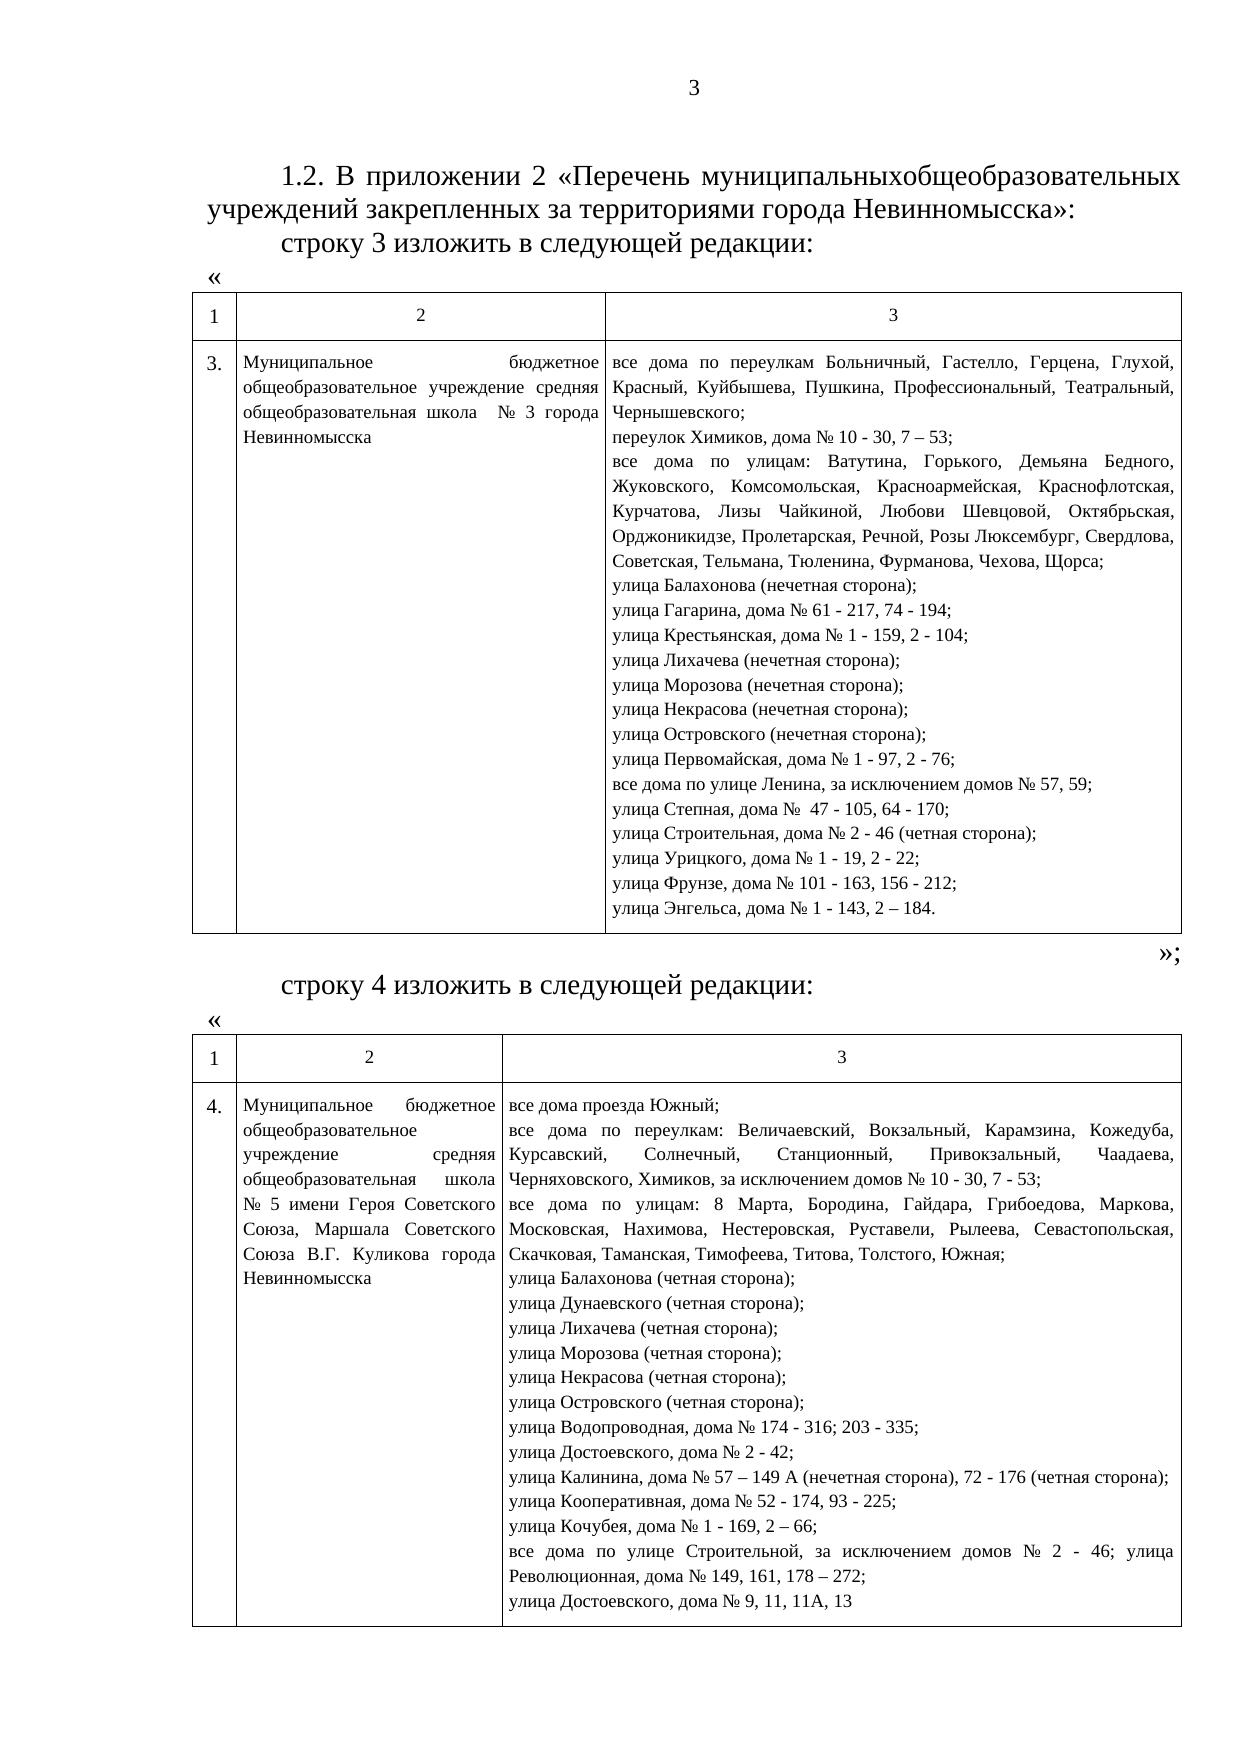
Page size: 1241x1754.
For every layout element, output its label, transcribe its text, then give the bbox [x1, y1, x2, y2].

table_cell все дома проезда Южный; все дома по переулкам: Величаевский, Вокзальный, Карамзина, Кожедуба, Курсавский, Солнечный, Станционный, Привокзальный, Чаадаева, Черняховского, Химиков, за исключением домов № 10 - 30, 7 - 53; все дома по улицам: 8 Марта, Бородина, Гайдара, Грибоедова, Маркова, Московская, Нахимова, Нестеровская, Руставели, Рылеева, Севастопольская, Скачковая, Таманская, Тимофеева, Титова, Толстого, Южная; улица Балахонова (четная сторона); улица Дунаевского (четная сторона); улица Лихачева (четная сторона); улица Морозова (четная сторона); улица Некрасова (четная сторона); улица Островского (четная сторона); улица Водопроводная, дома № 174 - 316; 203 - 335; улица Достоевского, дома № 2 - 42; улица Калинина, дома № 57 – 149 А (нечетная сторона), 72 - 176 (четная сторона); улица Кооперативная, дома № 52 - 174, 93 - 225; улица Кочубея, дома № 1 - 169, 2 – 66; все дома по улице Строительной, за исключением домов № 2 - 46; улица Революционная, дома № 149, 161, 178 – 272; улица Достоевского, дома № 9, 11, 11А, 13 [503, 1083, 1181, 1626]
text « [207, 1001, 1181, 1034]
table_cell 3. [193, 341, 236, 933]
text 1.2. В приложении 2 «Перечень муниципальныхобщеобразовательных учреждений закрепленных за территориями города Невинномысска»: [207, 158, 1181, 225]
table_header 3 [503, 1035, 1181, 1082]
table_cell Муниципальное бюджетное общеобразовательное учреждение средняя общеобразовательная школа № 3 города Невинномысска [237, 341, 605, 933]
table_header 1 [193, 293, 236, 339]
text « [207, 258, 1181, 292]
table_header 2 [237, 293, 605, 339]
table_cell Муниципальное бюджетное общеобразовательное учреждение средняя общеобразовательная школа № 5 имени Героя Советского Союза, Маршала Советского Союза В.Г. Куликова города Невинномысска [237, 1083, 502, 1626]
table_cell все дома по переулкам Больничный, Гастелло, Герцена, Глухой, Красный, Куйбышева, Пушкина, Профессиональный, Театральный, Чернышевского; переулок Химиков, дома № 10 - 30, 7 – 53; все дома по улицам: Ватутина, Горького, Демьяна Бедного, Жуковского, Комсомольская, Красноармейская, Краснофлотская, Курчатова, Лизы Чайкиной, Любови Шевцовой, Октябрьская, Орджоникидзе, Пролетарская, Речной, Розы Люксембург, Свердлова, Советская, Тельмана, Тюленина, Фурманова, Чехова, Щорса; улица Балахонова (нечетная сторона); улица Гагарина, дома № 61 - 217, 74 - 194; улица Крестьянская, дома № 1 - 159, 2 - 104; улица Лихачева (нечетная сторона); улица Морозова (нечетная сторона); улица Некрасова (нечетная сторона); улица Островского (нечетная сторона); улица Первомайская, дома № 1 - 97, 2 - 76; все дома по улице Ленина, за исключением домов № 57, 59; улица Степная, дома № 47 - 105, 64 - 170; улица Строительная, дома № 2 - 46 (четная сторона); улица Урицкого, дома № 1 - 19, 2 - 22; улица Фрунзе, дома № 101 - 163, 156 - 212; улица Энгельса, дома № 1 - 143, 2 – 184. [606, 341, 1181, 933]
text строку 3 изложить в следующей редакции: [207, 225, 1181, 258]
text »; [207, 934, 1181, 967]
table_cell 4. [193, 1083, 236, 1626]
text строку 4 изложить в следующей редакции: [207, 967, 1181, 1001]
table_header 2 [237, 1035, 502, 1082]
table_header 3 [606, 293, 1181, 339]
table_header 1 [193, 1035, 236, 1082]
